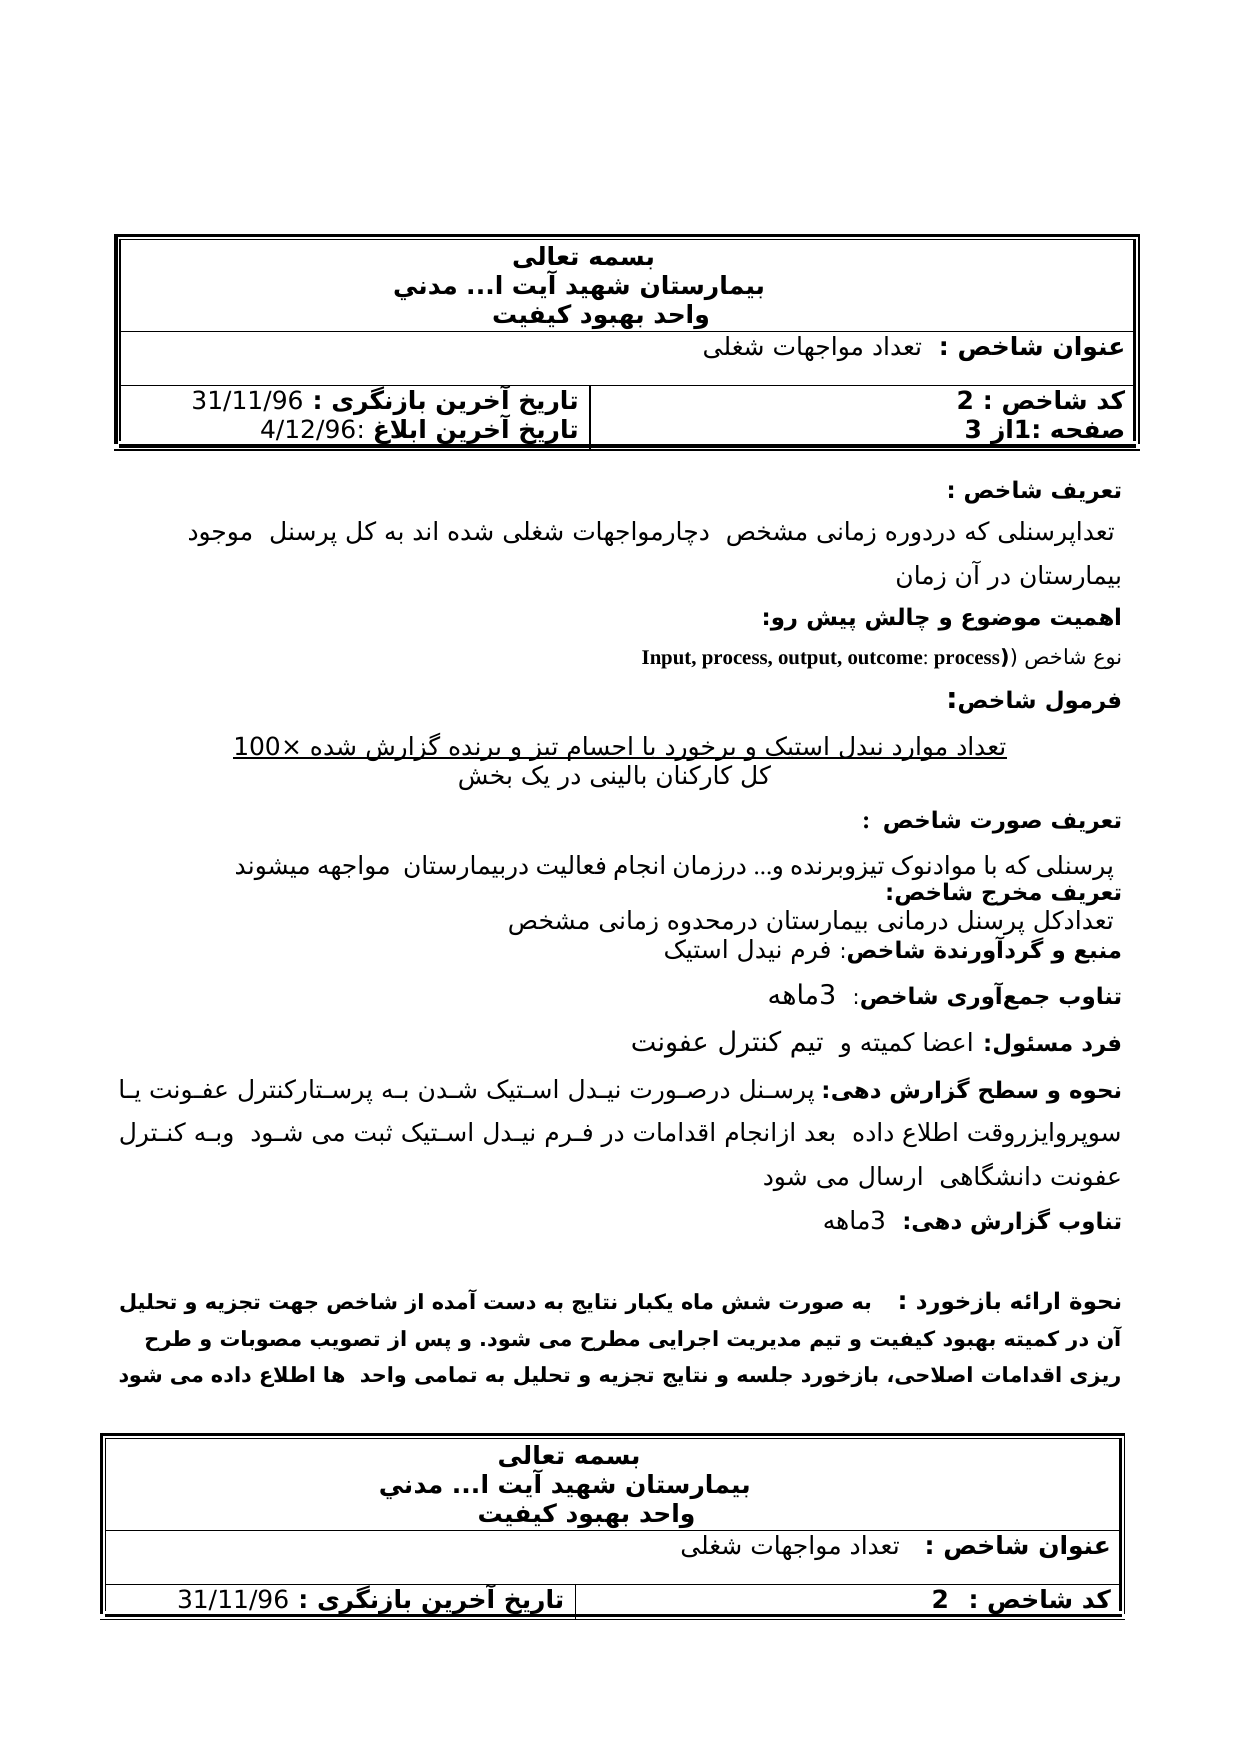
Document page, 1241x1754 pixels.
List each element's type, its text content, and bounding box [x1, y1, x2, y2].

text تعدادکل پرسنل درمانی بیمارستان درمحدوه زمانی مشخص [118, 906, 1122, 935]
text تعریف شاخص : [118, 451, 1122, 504]
text فرد مسئول: اعضا کمیته و تیم کنترل عفونت [118, 1026, 1122, 1058]
text اهمیت موضوع و چالش پیش‌ رو: [118, 604, 1122, 631]
table_cell عنوان شاخص : تعداد مواجهات شغلی [121, 332, 1133, 385]
text تعداد موارد نیدل استیک و برخورد با اجسام تیز و برنده گزارش شده ×100 [118, 732, 1122, 761]
text پرسنلی که با موادنوک تیزوبرنده و... درزمان انجام فعالیت دربیمارستان مواجهه میشوند [118, 851, 1122, 879]
text فرمول شاخص: [118, 681, 1122, 715]
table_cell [576, 1585, 1122, 1614]
text تعریف مخرج شاخص: [118, 879, 1122, 906]
table_cell عنوان شاخص : تعداد مواجهات شغلی [106, 1531, 1119, 1584]
text نحوة ارائه بازخورد : به صورت شش ماه یکبار نتایج به دست آمده از شاخص جهت تجزیه و تحلیل آن در کمیته بهبود کیفیت و تیم مدیریت اجرایی مطرح می شود. و پس از تصویب مصوبات و طرح ریزی اقدامات اصلاحی، بازخورد جلسه و نتایج تجزیه و تحلیل به تمامی واحد ها اطلاع داده می شود [118, 1286, 1122, 1388]
text تعداپرسنلی که دردوره زمانی مشخص دچارمواجهات شغلی شده اند به کل پرسنل موجود بیمارستان در آن زمان [118, 517, 1122, 590]
table_cell تاریخ آخرین بازنگری : 31/11/96 تاریخ آخرین ابلاغ :4/12/96 [118, 385, 589, 444]
table_header بسمه تعالی بيمارستان شهيد آيت ا... مدني واحد بهبود کیفیت [121, 240, 1133, 331]
text کل کارکنان بالینی در یک بخش [118, 761, 1122, 790]
text نوع شاخص ((Input, process, output, outcome: process [118, 644, 1122, 669]
text تناوب گزارش دهی: 3ماهه [118, 1206, 1122, 1235]
text نحوه و سطح گزارش دهی: پرسنل درصورت نیدل استیک شدن به پرستارکنترل عفونت یا سوپروایزروقت اطلاع داده بعد ازانجام اقدامات در فرم نیدل استیک ثبت می شود وبه کنترل عفونت دانشگاهی ارسال می شود [118, 1075, 1122, 1192]
text منبع و گردآورندة شاخص: فرم نیدل استیک [118, 935, 1122, 964]
table_cell کد شاخص : 2 صفحه :1از 3 [591, 386, 1136, 444]
text تعریف صورت شاخص : [118, 805, 1122, 834]
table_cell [103, 1584, 575, 1614]
text تناوب جمع‌آوری شاخص: 3ماهه [118, 979, 1122, 1011]
table_header بسمه تعالی بيمارستان شهيد آيت ا... مدني واحد بهبود کیفیت [106, 1439, 1119, 1530]
